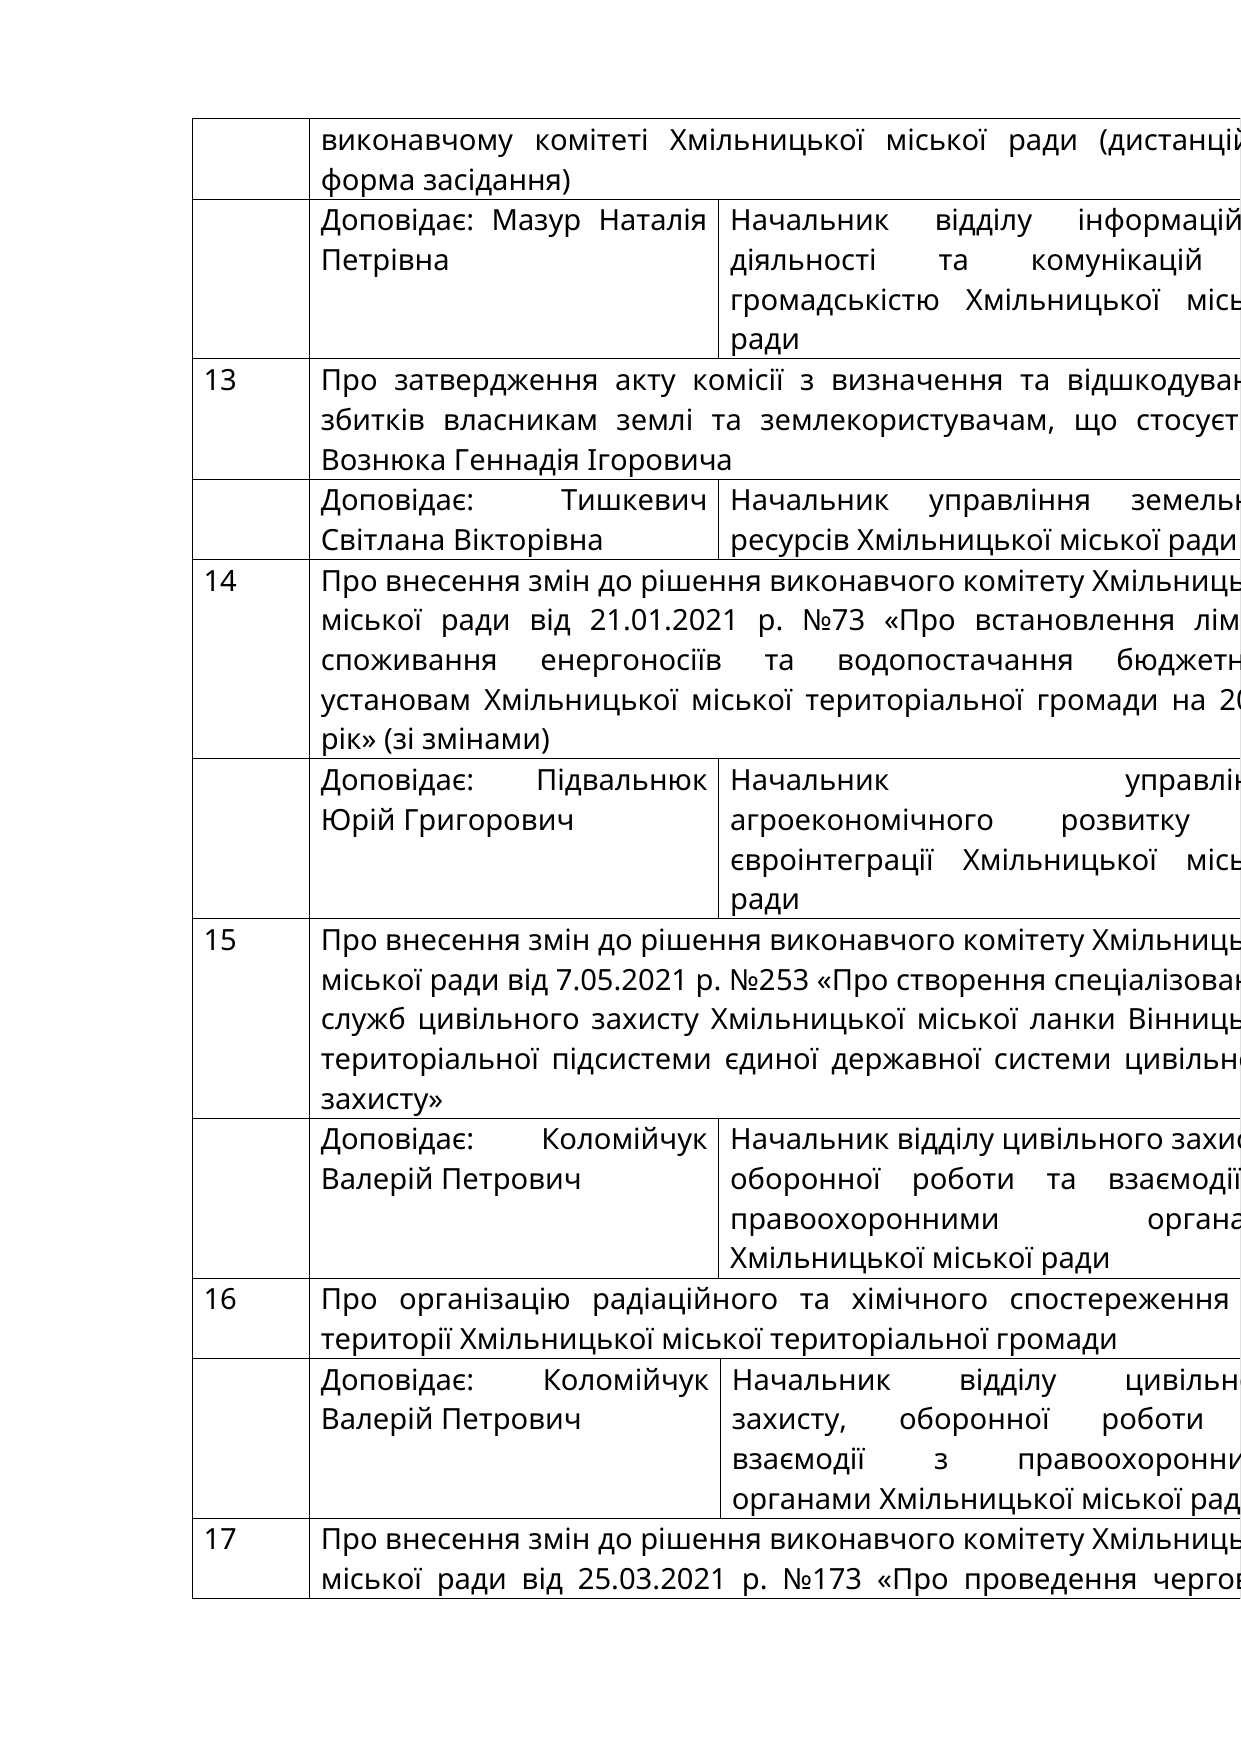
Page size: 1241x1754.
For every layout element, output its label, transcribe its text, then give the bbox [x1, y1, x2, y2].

table_cell Начальник відділу цивільного захисту, оборонної роботи та взаємодії з правоохоронними органами Хмільницької міської ради [719, 1119, 1240, 1277]
table_cell [193, 1359, 309, 1518]
table_cell [193, 759, 309, 918]
table_cell 17 [193, 1519, 309, 1598]
table_cell [193, 480, 309, 559]
table_cell Про внесення змін до рішення виконавчого комітету Хмільницької міської ради від 7.05.2021 р. №253 «Про створення спеціалізованих служб цивільного захисту Хмільницької міської ланки Вінницької територіальної підсистеми єдиної державної системи цивільного захисту» [310, 919, 1240, 1118]
table_cell Доповідає: Тишкевич Світлана Вікторівна [310, 480, 718, 559]
table_cell Начальник управління земельних ресурсів Хмільницької міської ради [719, 480, 1240, 559]
table_cell 16 [193, 1279, 309, 1358]
table_cell Доповідає: Підвальнюк Юрій Григорович [310, 759, 718, 918]
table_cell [310, 1519, 1240, 1598]
table_cell Доповідає: Коломійчук Валерій Петрович [310, 1119, 718, 1277]
table_cell Начальник управління агроекономічного розвитку та євроінтеграції Хмільницької міської ради [719, 759, 1240, 918]
table_cell Доповідає: Коломійчук Валерій Петрович [310, 1359, 720, 1518]
table_cell 14 [193, 560, 309, 758]
table_cell 12 [193, 119, 309, 198]
table_cell 15 [193, 919, 309, 1118]
table_cell Про затвердження акту комісії з визначення та відшкодування збитків власникам землі та землекористувачам, що стосується Вознюка Геннадія Ігоровича [310, 359, 1240, 478]
table_cell [193, 200, 309, 358]
table_cell Начальник відділу інформаційної діяльності та комунікацій із громадськістю Хмільницької міської ради [719, 200, 1240, 358]
table_cell Начальник відділу цивільного захисту, оборонної роботи та взаємодії з правоохоронними органами Хмільницької міської ради [721, 1359, 1240, 1518]
table_cell 13 [193, 359, 309, 478]
table_cell [193, 1119, 309, 1277]
table_cell Доповідає: Мазур Наталія Петрівна [310, 200, 718, 358]
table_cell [310, 119, 1240, 198]
table_cell Про внесення змін до рішення виконавчого комітету Хмільницької міської ради від 21.01.2021 р. №73 «Про встановлення лімітів споживання енергоносіїв та водопостачання бюджетним установам Хмільницької міської територіальної громади на 2021 рік» (зі змінами) [310, 560, 1240, 758]
table_cell Про організацію радіаційного та хімічного спостереження на території Хмільницької міської територіальної громади [310, 1279, 1240, 1358]
